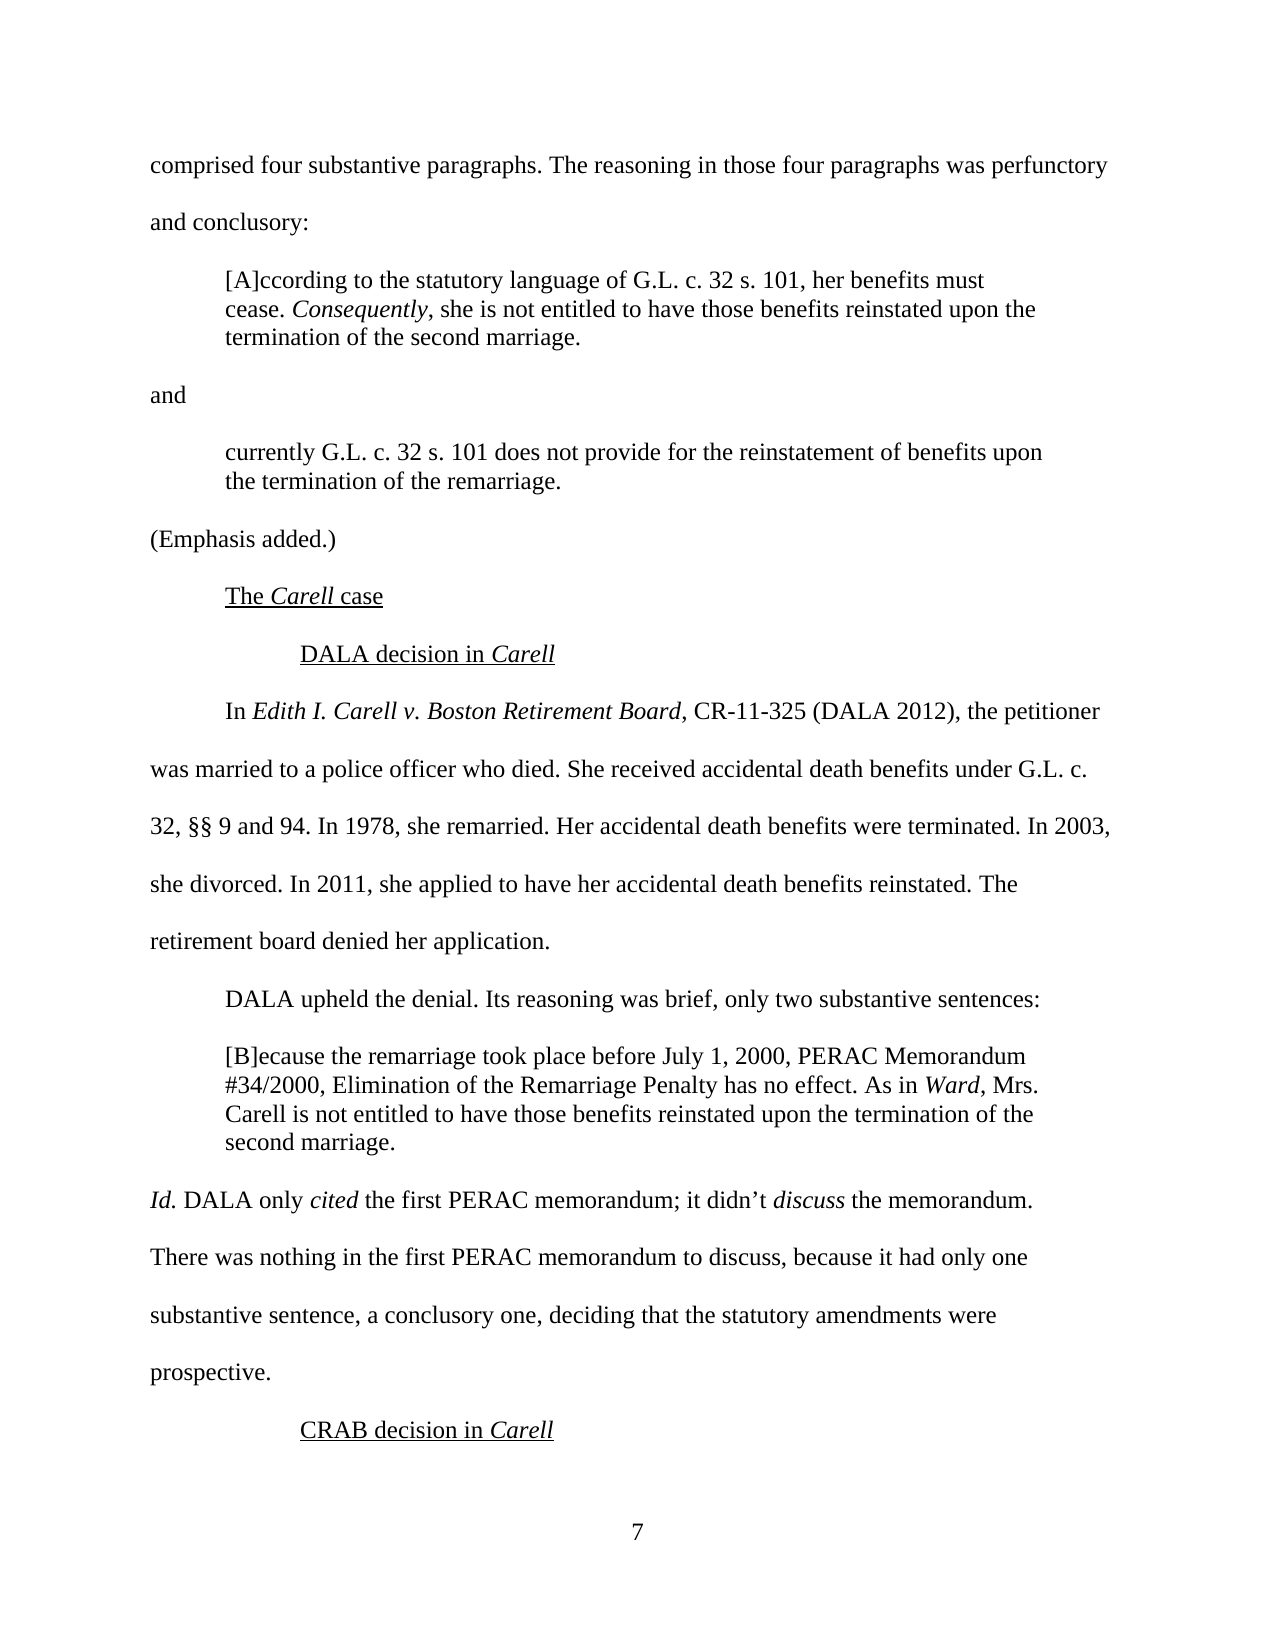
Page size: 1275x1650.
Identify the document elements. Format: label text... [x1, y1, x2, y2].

text DALA decision in Carell [150, 639, 1125, 667]
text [150, 150, 1125, 236]
text DALA upheld the denial. Its reasoning was brief, only two substantive sentences: [150, 984, 1125, 1012]
text [A]ccording to the statutory language of G.L. c. 32 s. 101, her benefits must cease. Consequently, she is not entitled to have those benefits reinstated upon the termination of the second marriage. [225, 265, 1050, 351]
text In Edith I. Carell v. Boston Retirement Board, CR-11-325 (DALA 2012), the petitioner was married to a police officer who died. She received accidental death benefits under G.L. c. 32, §§ 9 and 94. In 1978, she remarried. Her accidental death benefits were terminated. In 2003, she divorced. In 2011, she applied to have her accidental death benefits reinstated. The retirement board denied her application. [150, 696, 1125, 955]
text (Emphasis added.) [150, 524, 1125, 552]
text The Carell case [150, 581, 1125, 610]
text and [150, 380, 1125, 409]
text [B]ecause the remarriage took place before July 1, 2000, PERAC Memorandum #34/2000, Elimination of the Remarriage Penalty has no effect. As in Ward, Mrs. Carell is not entitled to have those benefits reinstated upon the termination of the second marriage. [225, 1041, 1050, 1156]
text CRAB decision in Carell [150, 1415, 1050, 1444]
text Id. DALA only cited the first PERAC memorandum; it didn’t discuss the memorandum. There was nothing in the first PERAC memorandum to discuss, because it had only one substantive sentence, a conclusory one, deciding that the statutory amendments were prospective. [150, 1185, 1050, 1386]
text currently G.L. c. 32 s. 101 does not provide for the reinstatement of benefits upon the termination of the remarriage. [225, 437, 1050, 495]
